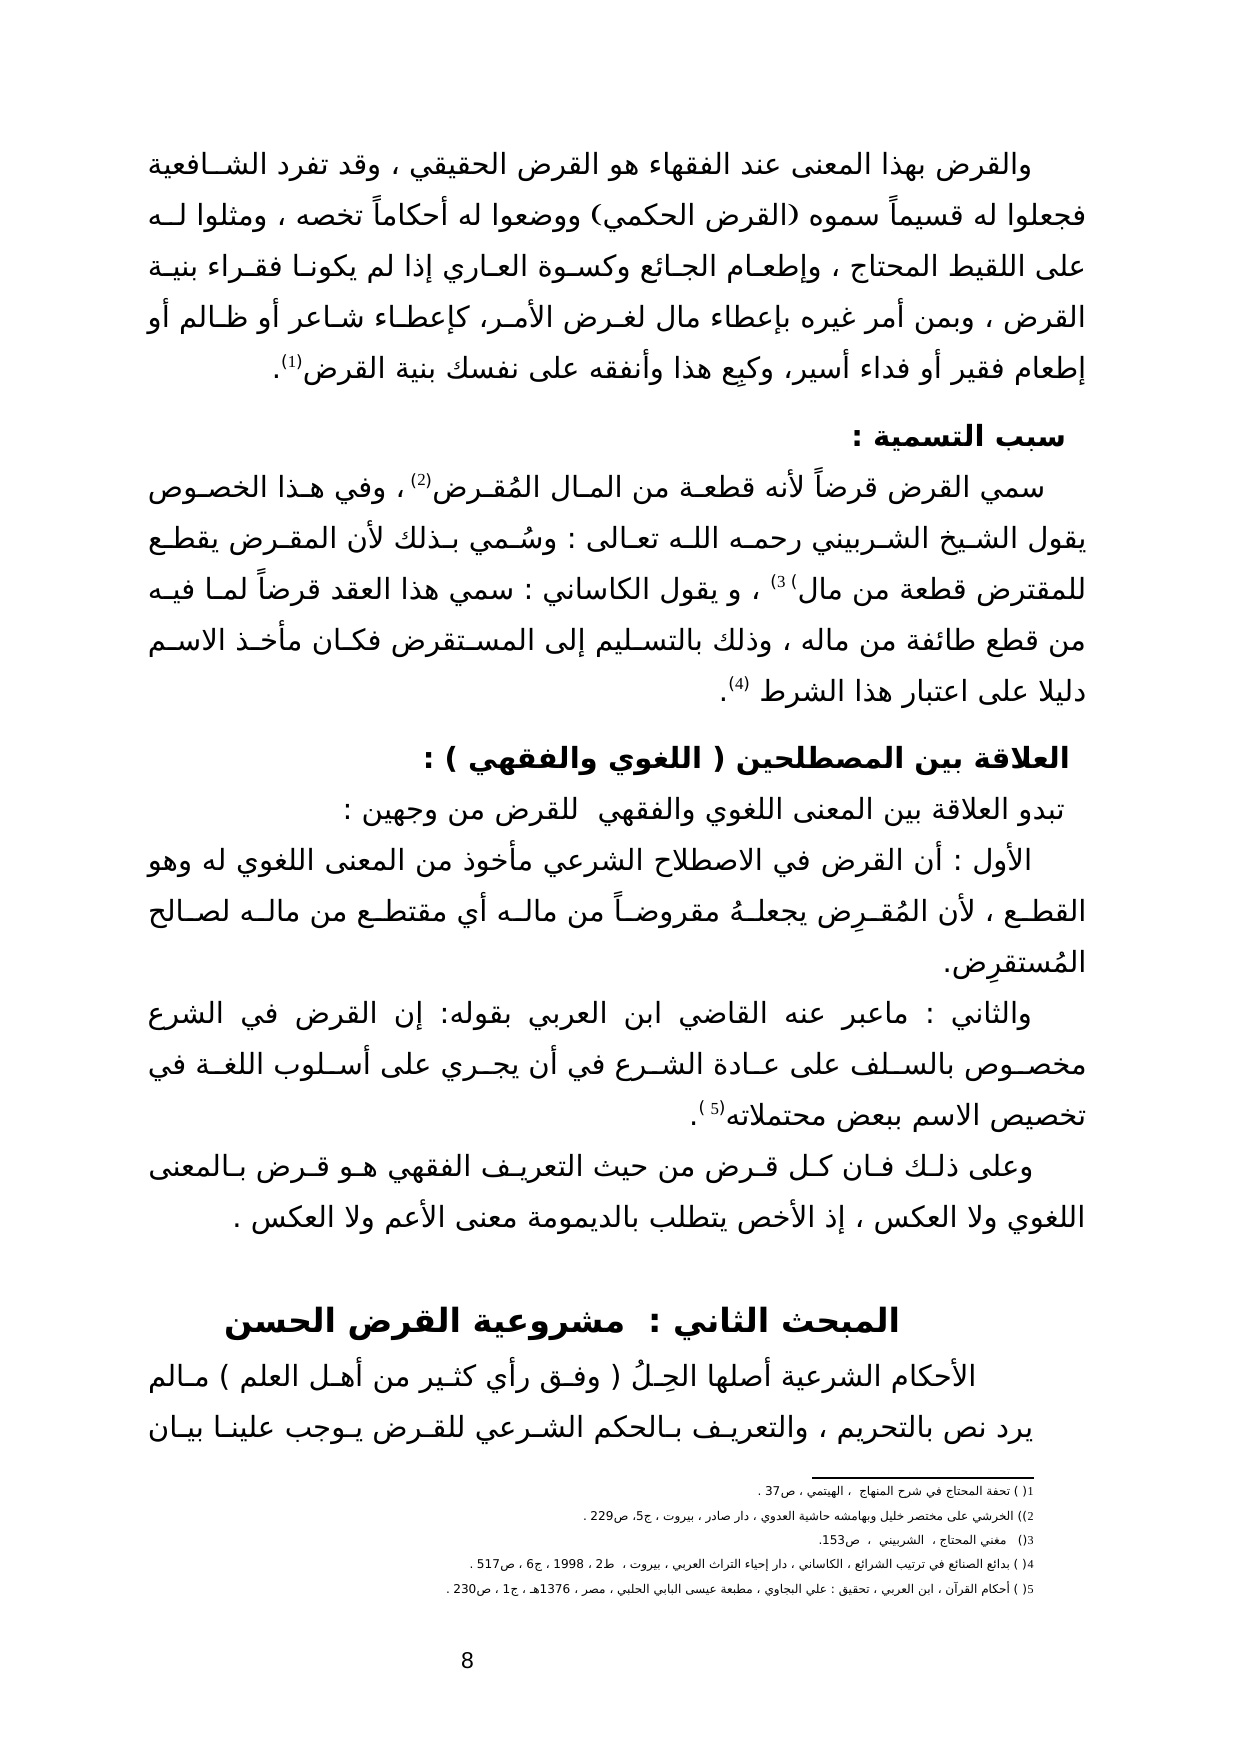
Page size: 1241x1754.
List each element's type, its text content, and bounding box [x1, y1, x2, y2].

text والثاني : ماعبر عنه القاضي ابن العربي بقوله: إن القرض في الشرع مخصوص بالسلف على عادة الشرع في أن يجري على أسلوب اللغة في تخصيص الاسم ببعض محتملاته( ). [148, 996, 1087, 1132]
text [148, 1360, 1033, 1444]
text تبدو العلاقة بين المعنى اللغوي والفقهي للقرض من وجهين : [148, 793, 1075, 827]
text والقرض بهذا المعنى عند الفقهاء هو القرض الحقيقي ، وقد تفرد الشافعية فجعلوا له قسيماً سموه القرض الحكمي ووضعوا له أحكاماً تخصه ، ومثلوا له على اللقيط المحتاج ، وإطعام الجائع وكسوة العاري إذا لم يكونا فقراء بنية القرض ، وبمن أمر غيره بإعطاء مال لغرض الأمر، كإعطاء شاعر أو ظالم أو إطعام فقير أو فداء أسير، وكبِع هذا وأنفقه على نفسك بنية القرض(). [148, 148, 1087, 385]
text العلاقة بين المصطلحين ( اللغوي والفقهي ) : [148, 742, 1081, 776]
text سبب التسمية : [148, 419, 1087, 453]
text وعلى ذلك فان كل قرض من حيث التعريف الفقهي هو قرض بالمعنى اللغوي ولا العكس ، إذ الأخص يتطلب بالديمومة معنى الأعم ولا العكس . [148, 1149, 1087, 1234]
text الأول : أن القرض في الاصطلاح الشرعي مأخوذ من المعنى اللغوي له وهو القطع ، لأن المُقرِض يجعلهُ مقروضاً من ماله أي مقتطع من ماله لصالح المُستقرِض. [148, 844, 1087, 979]
text سمي القرض قرضاً لأنه قطعة من المال المُقرض() ، وفي هذا الخصوص يقول الشيخ الشربيني رحمه الله تعالى : وسُمي بذلك لأن المقرض يقطع للمقترض قطعة من مال) ) ، و يقول الكاساني : سمي هذا العقد قرضاً لما فيه من قطع طائفة من ماله ، وذلك بالتسليم إلى المستقرض فكان مأخذ الاسم دليلا على اعتبار هذا الشرط (). [148, 470, 1087, 708]
text المبحث الثاني : مشروعية القرض الحسن [148, 1301, 977, 1340]
